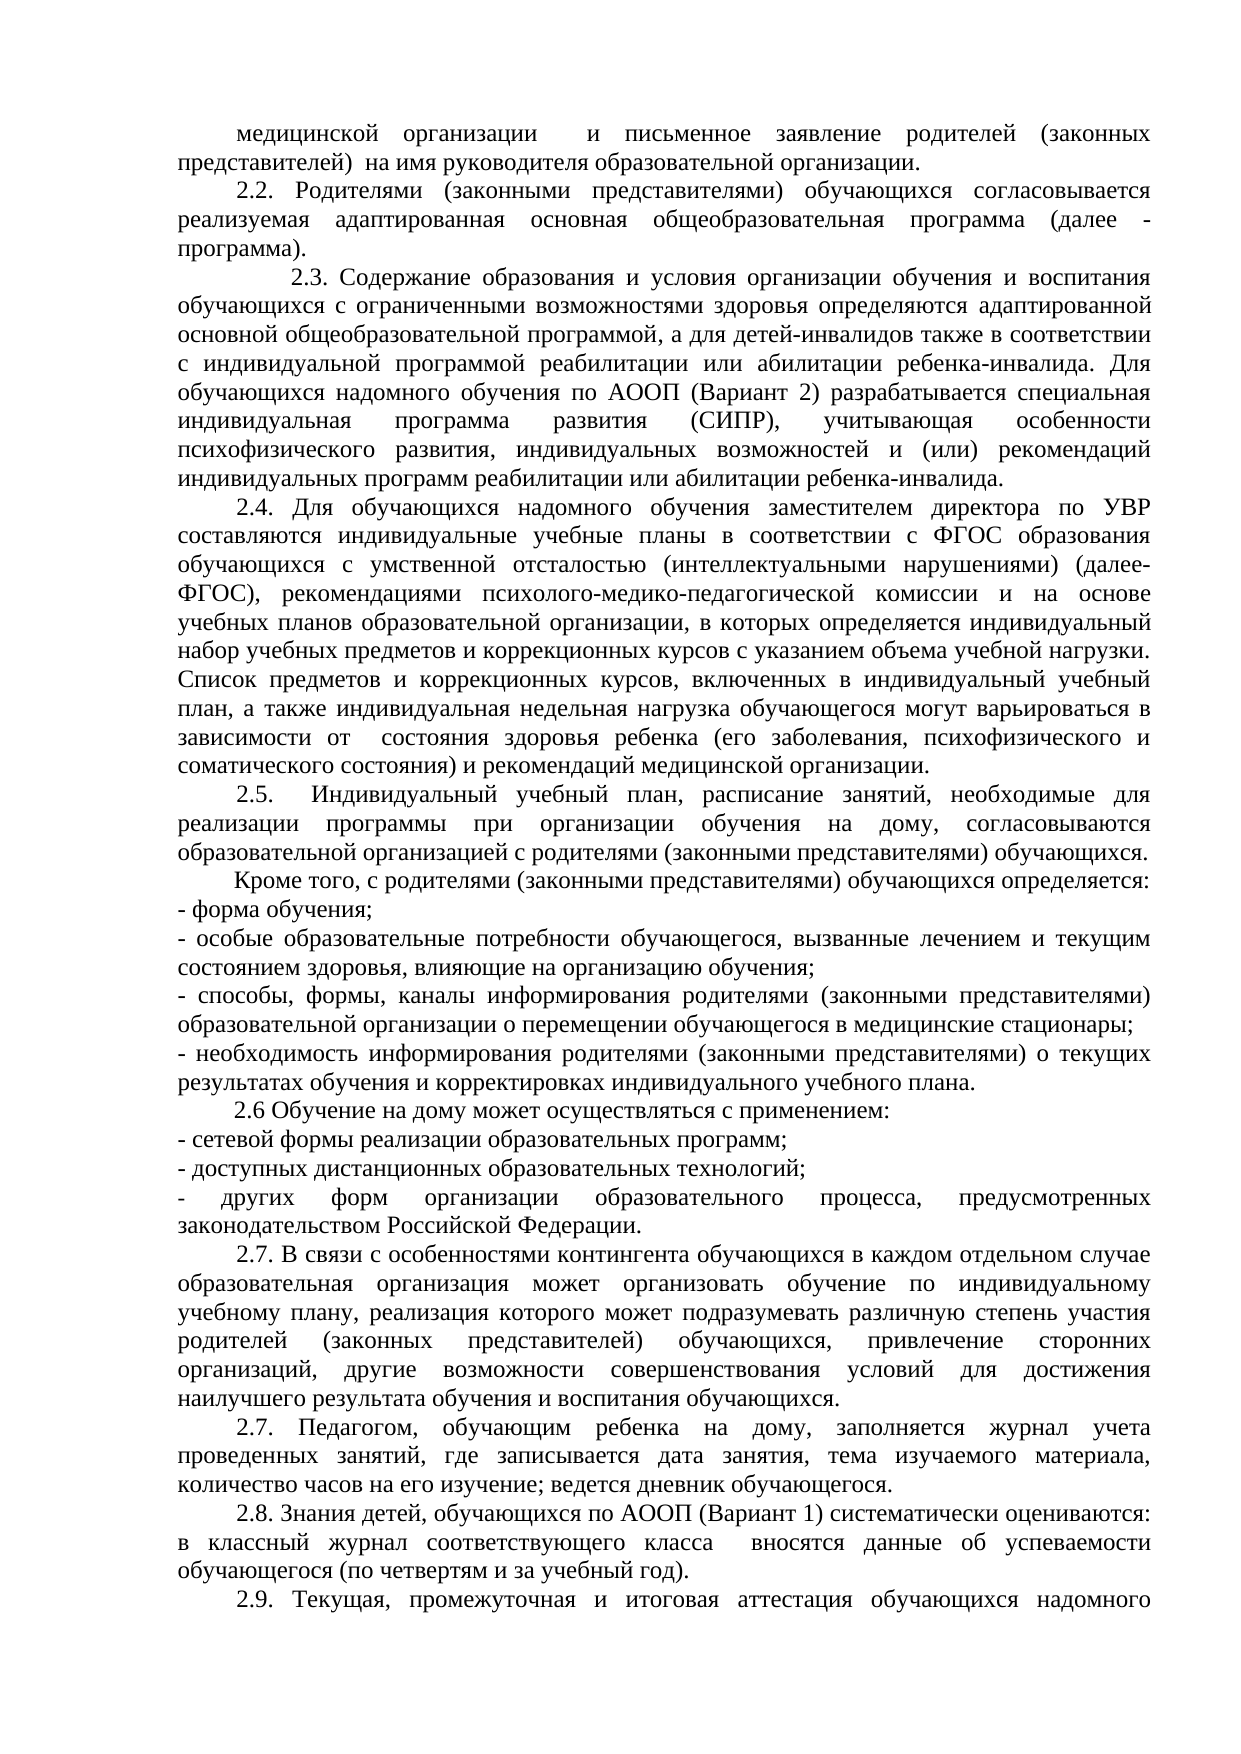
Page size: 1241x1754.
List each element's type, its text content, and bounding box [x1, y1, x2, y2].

text 2.5. Индивидуальный учебный план, расписание занятий, необходимые для реализации программы при организации обучения на дому, согласовываются образовательной организацией с родителями (законными представителями) обучающихся. [177, 779, 1152, 866]
text - доступных дистанционных образовательных технологий; [177, 1153, 1152, 1182]
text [177, 1584, 1152, 1613]
text - особые образовательные потребности обучающегося, вызванные лечением и текущим состоянием здоровья, влияющие на организацию обучения; [177, 923, 1152, 981]
text - других форм организации образовательного процесса, предусмотренных законодательством Российской Федерации. [177, 1182, 1152, 1239]
text - форма обучения; [177, 894, 1152, 923]
text Кроме того, с родителями (законными представителями) обучающихся определяется: [177, 866, 1152, 894]
text 2.7. Педагогом, обучающим ребенка на дому, заполняется журнал учета проведенных занятий, где записывается дата занятия, тема изучаемого материала, количество часов на его изучение; ведется дневник обучающегося. [177, 1412, 1152, 1498]
text - сетевой формы реализации образовательных программ; [177, 1124, 1152, 1153]
text медицинской организации и письменное заявление родителей (законных представителей) на имя руководителя образовательной организации. [177, 118, 1152, 176]
text 2.2. Родителями (законными представителями) обучающихся согласовывается реализуемая адаптированная основная общеобразовательная программа (далее - программа). [177, 176, 1152, 262]
text 2.7. В связи с особенностями контингента обучающихся в каждом отдельном случае образовательная организация может организовать обучение по индивидуальному учебному плану, реализация которого может подразумевать различную степень участия родителей (законных представителей) обучающихся, привлечение сторонних организаций, другие возможности совершенствования условий для достижения наилучшего результата обучения и воспитания обучающихся. [177, 1239, 1152, 1412]
text 2.4. Для обучающихся надомного обучения заместителем директора по УВР составляются индивидуальные учебные планы в соответствии с ФГОС образования обучающихся с умственной отсталостью (интеллектуальными нарушениями) (далее- ФГОС), рекомендациями психолого-медико-педагогической комиссии и на основе учебных планов образовательной организации, в которых определяется индивидуальный набор учебных предметов и коррекционных курсов с указанием объема учебной нагрузки. Список предметов и коррекционных курсов, включенных в индивидуальный учебный план, а также индивидуальная недельная нагрузка обучающегося могут варьироваться в зависимости от состояния здоровья ребенка (его заболевания, психофизического и соматического состояния) и рекомендаций медицинской организации. [177, 492, 1152, 636]
text - способы, формы, каналы информирования родителями (законными представителями) образовательной организации о перемещении обучающегося в медицинские стационары; [177, 981, 1152, 1038]
text 2.6 Обучение на дому может осуществляться с применением: [177, 1096, 1152, 1124]
text 2.8. Знания детей, обучающихся по АООП (Вариант 1) систематически оцениваются: в классный журнал соответствующего класса вносятся данные об успеваемости обучающегося (по четвертям и за учебный год). [177, 1498, 1152, 1584]
text 2.4. Для обучающихся надомного обучения заместителем директора по УВР составляются индивидуальные учебные планы в соответствии с ФГОС образования обучающихся с умственной отсталостью (интеллектуальными нарушениями) (далее- ФГОС), рекомендациями психолого-медико-педагогической комиссии и на основе учебных планов образовательной организации, в которых определяется индивидуальный набор учебных предметов и коррекционных курсов с указанием объема учебной нагрузки. Список предметов и коррекционных курсов, включенных в индивидуальный учебный план, а также индивидуальная недельная нагрузка обучающегося могут варьироваться в зависимости от состояния здоровья ребенка (его заболевания, психофизического и соматического состояния) и рекомендаций медицинской организации. [177, 664, 1152, 779]
text 2.3. Содержание образования и условия организации обучения и воспитания обучающихся с ограниченными возможностями здоровья определяются адаптированной основной общеобразовательной программой, а для детей-инвалидов также в соответствии с индивидуальной программой реабилитации или абилитации ребенка-инвалида. Для обучающихся надомного обучения по АООП (Вариант 2) разрабатывается специальная индивидуальная программа развития (СИПР), учитывающая особенности психофизического развития, индивидуальных возможностей и (или) рекомендаций индивидуальных программ реабилитации или абилитации ребенка-инвалида. [177, 262, 1152, 492]
text - необходимость информирования родителями (законными представителями) о текущих результатах обучения и корректировках индивидуального учебного плана. [177, 1038, 1152, 1096]
